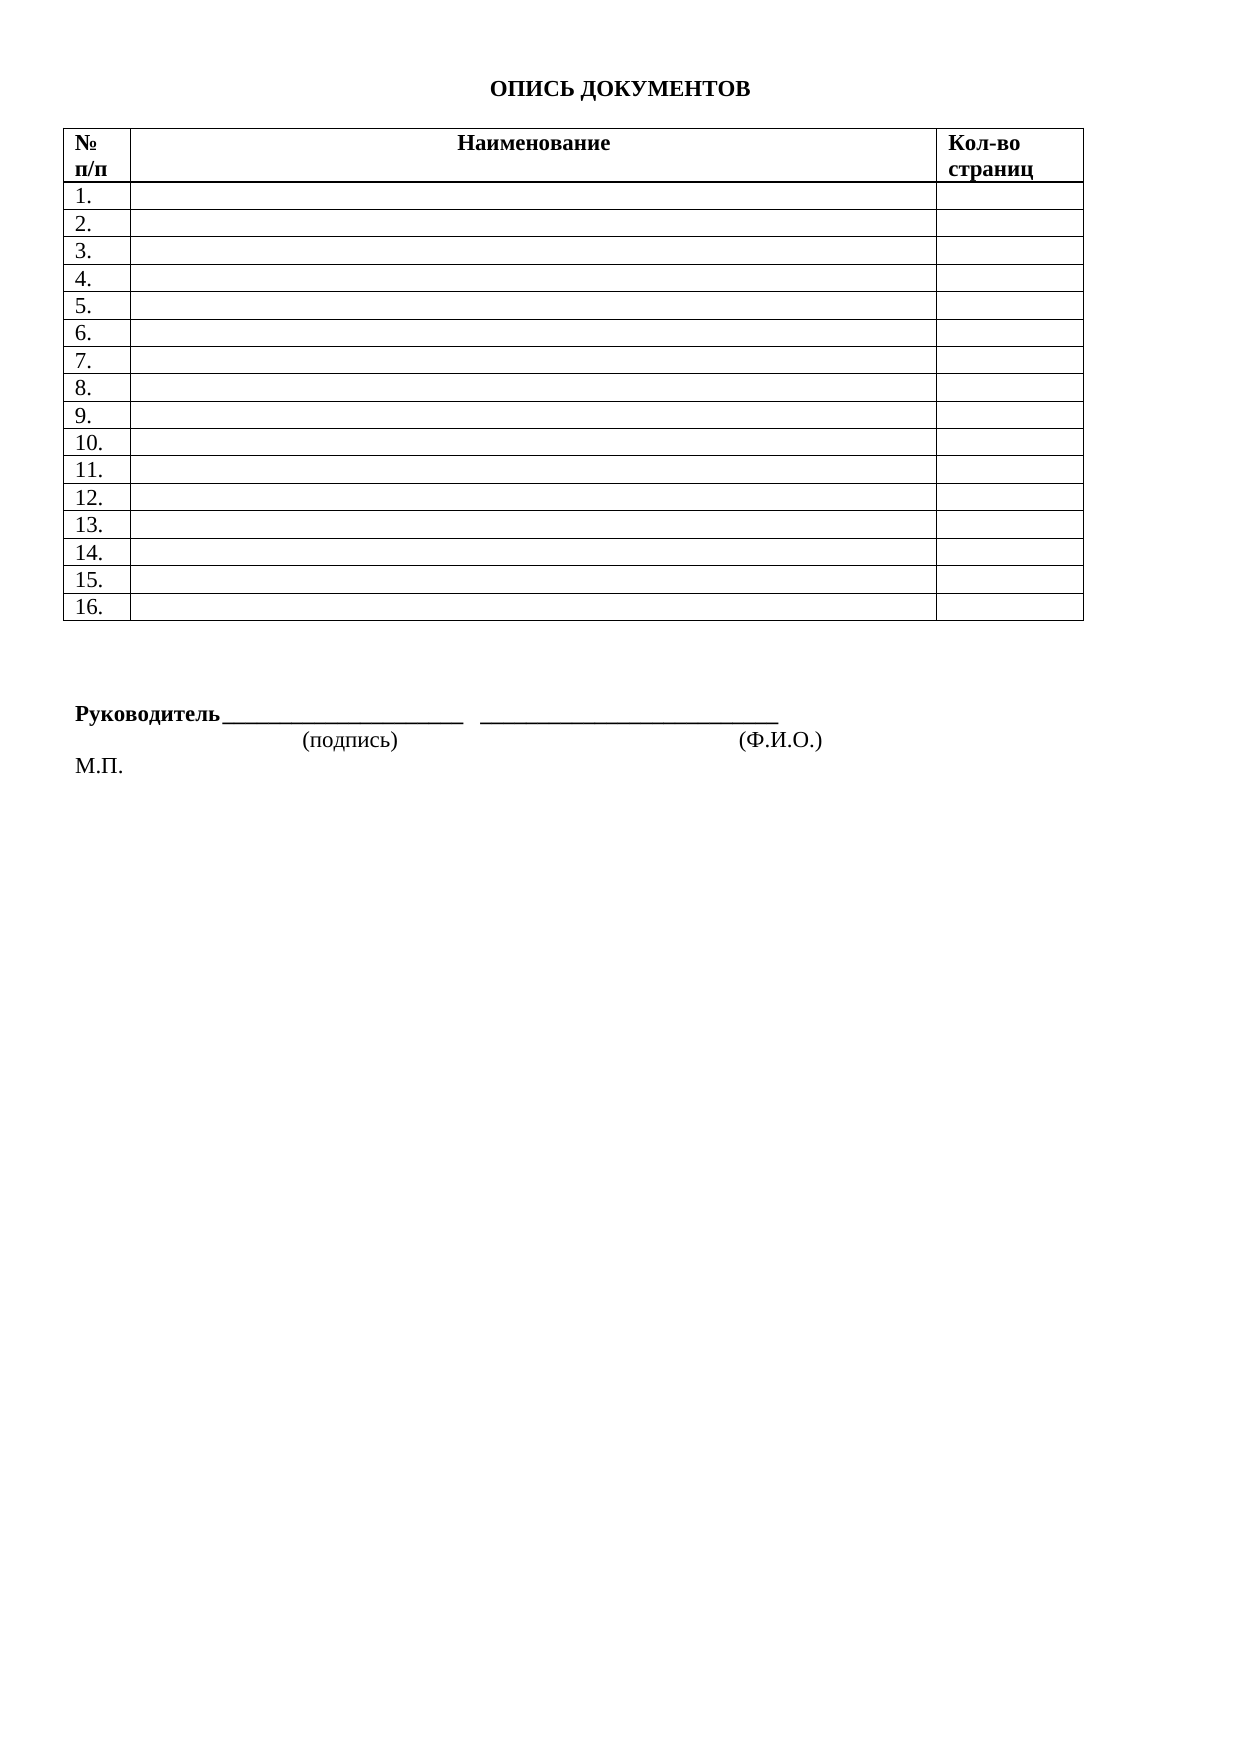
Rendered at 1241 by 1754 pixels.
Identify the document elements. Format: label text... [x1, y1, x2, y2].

table_cell [131, 210, 936, 236]
table_cell 10. [64, 429, 130, 455]
table_cell 11. [64, 456, 130, 483]
table_cell [131, 511, 936, 538]
table_cell [131, 183, 936, 209]
table_cell [131, 347, 936, 373]
table_cell [937, 374, 1083, 401]
text Руководитель _____________________ __________________________ [75, 700, 1165, 726]
table_cell [131, 484, 936, 510]
table_cell [937, 265, 1083, 291]
table_cell [131, 237, 936, 264]
table_cell 7. [64, 347, 130, 373]
table_cell 12. [64, 484, 130, 510]
table_cell 6. [64, 320, 130, 346]
table_cell [937, 429, 1083, 455]
table_cell [131, 456, 936, 483]
table_cell [131, 429, 936, 455]
table_cell [937, 292, 1083, 318]
text (подпись) (Ф.И.О.) [75, 726, 1165, 753]
table_cell [937, 237, 1083, 264]
table_cell 1. [64, 183, 130, 209]
table_cell [131, 292, 936, 318]
table_cell 5. [64, 292, 130, 318]
table_cell 3. [64, 237, 130, 264]
table_cell 15. [64, 566, 130, 592]
table_cell 2. [64, 210, 130, 236]
table_cell [937, 183, 1083, 209]
table_cell 9. [64, 402, 130, 428]
table_cell [131, 265, 936, 291]
table_cell 16. [64, 594, 130, 620]
table_cell [937, 539, 1083, 565]
table_cell [937, 402, 1083, 428]
table_cell [131, 320, 936, 346]
table_cell [131, 566, 936, 592]
table_cell [937, 594, 1083, 620]
table_cell [937, 320, 1083, 346]
table_cell [131, 594, 936, 620]
table_cell [131, 539, 936, 565]
table_header № п/п [64, 129, 130, 181]
table_cell 13. [64, 511, 130, 538]
table_header Кол-во страниц [937, 129, 1083, 181]
table_cell [937, 347, 1083, 373]
table_cell [937, 484, 1083, 510]
table_header Наименование [131, 129, 936, 181]
table_cell 4. [64, 265, 130, 291]
table_cell [937, 566, 1083, 592]
text М.П. [75, 753, 1165, 779]
table_cell [937, 456, 1083, 483]
table_cell [131, 374, 936, 401]
table_cell [937, 210, 1083, 236]
table_cell [937, 511, 1083, 538]
table_cell 8. [64, 374, 130, 401]
text ОПИСЬ ДОКУМЕНТОВ [75, 75, 1165, 101]
table_cell 14. [64, 539, 130, 565]
table_cell [131, 402, 936, 428]
